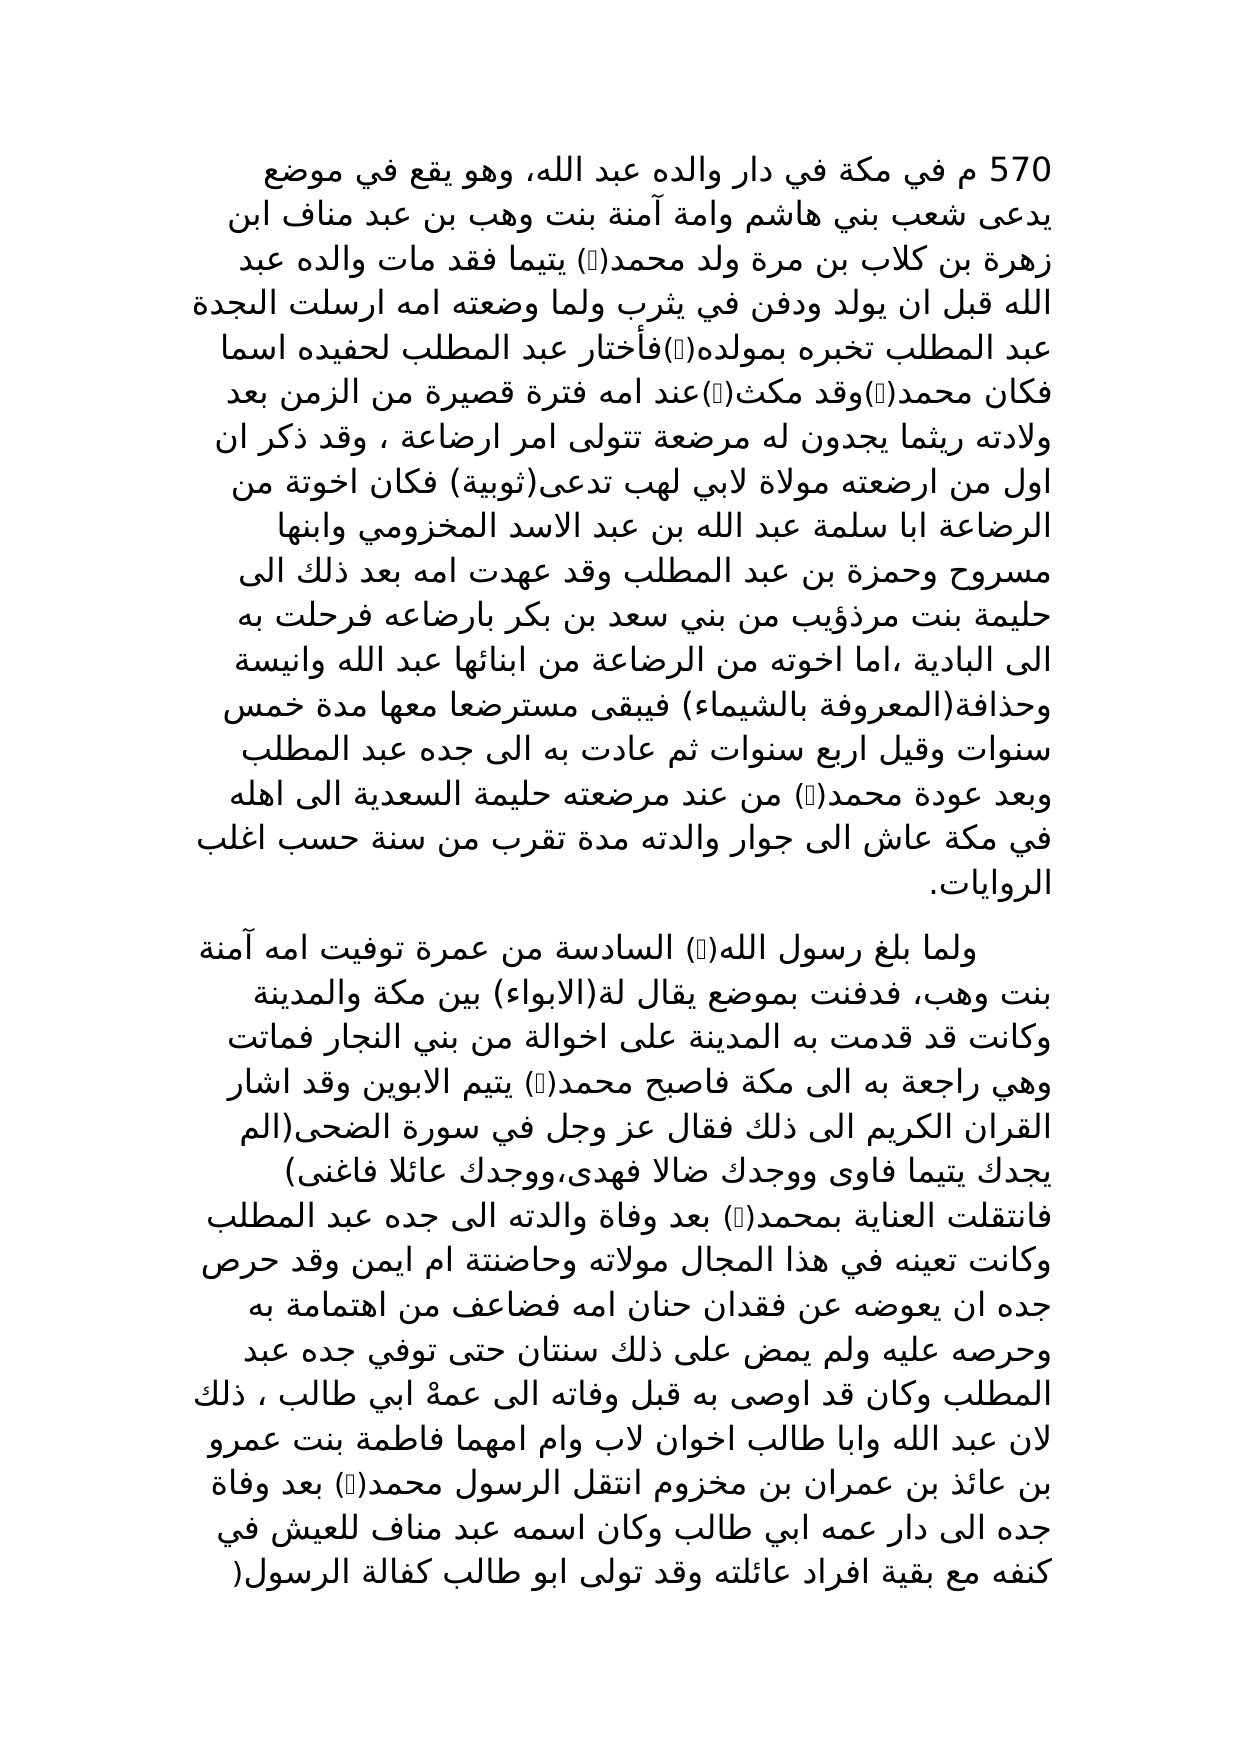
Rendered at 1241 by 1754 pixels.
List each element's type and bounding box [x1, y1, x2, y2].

text [187, 929, 1053, 1592]
text [187, 150, 1053, 902]
